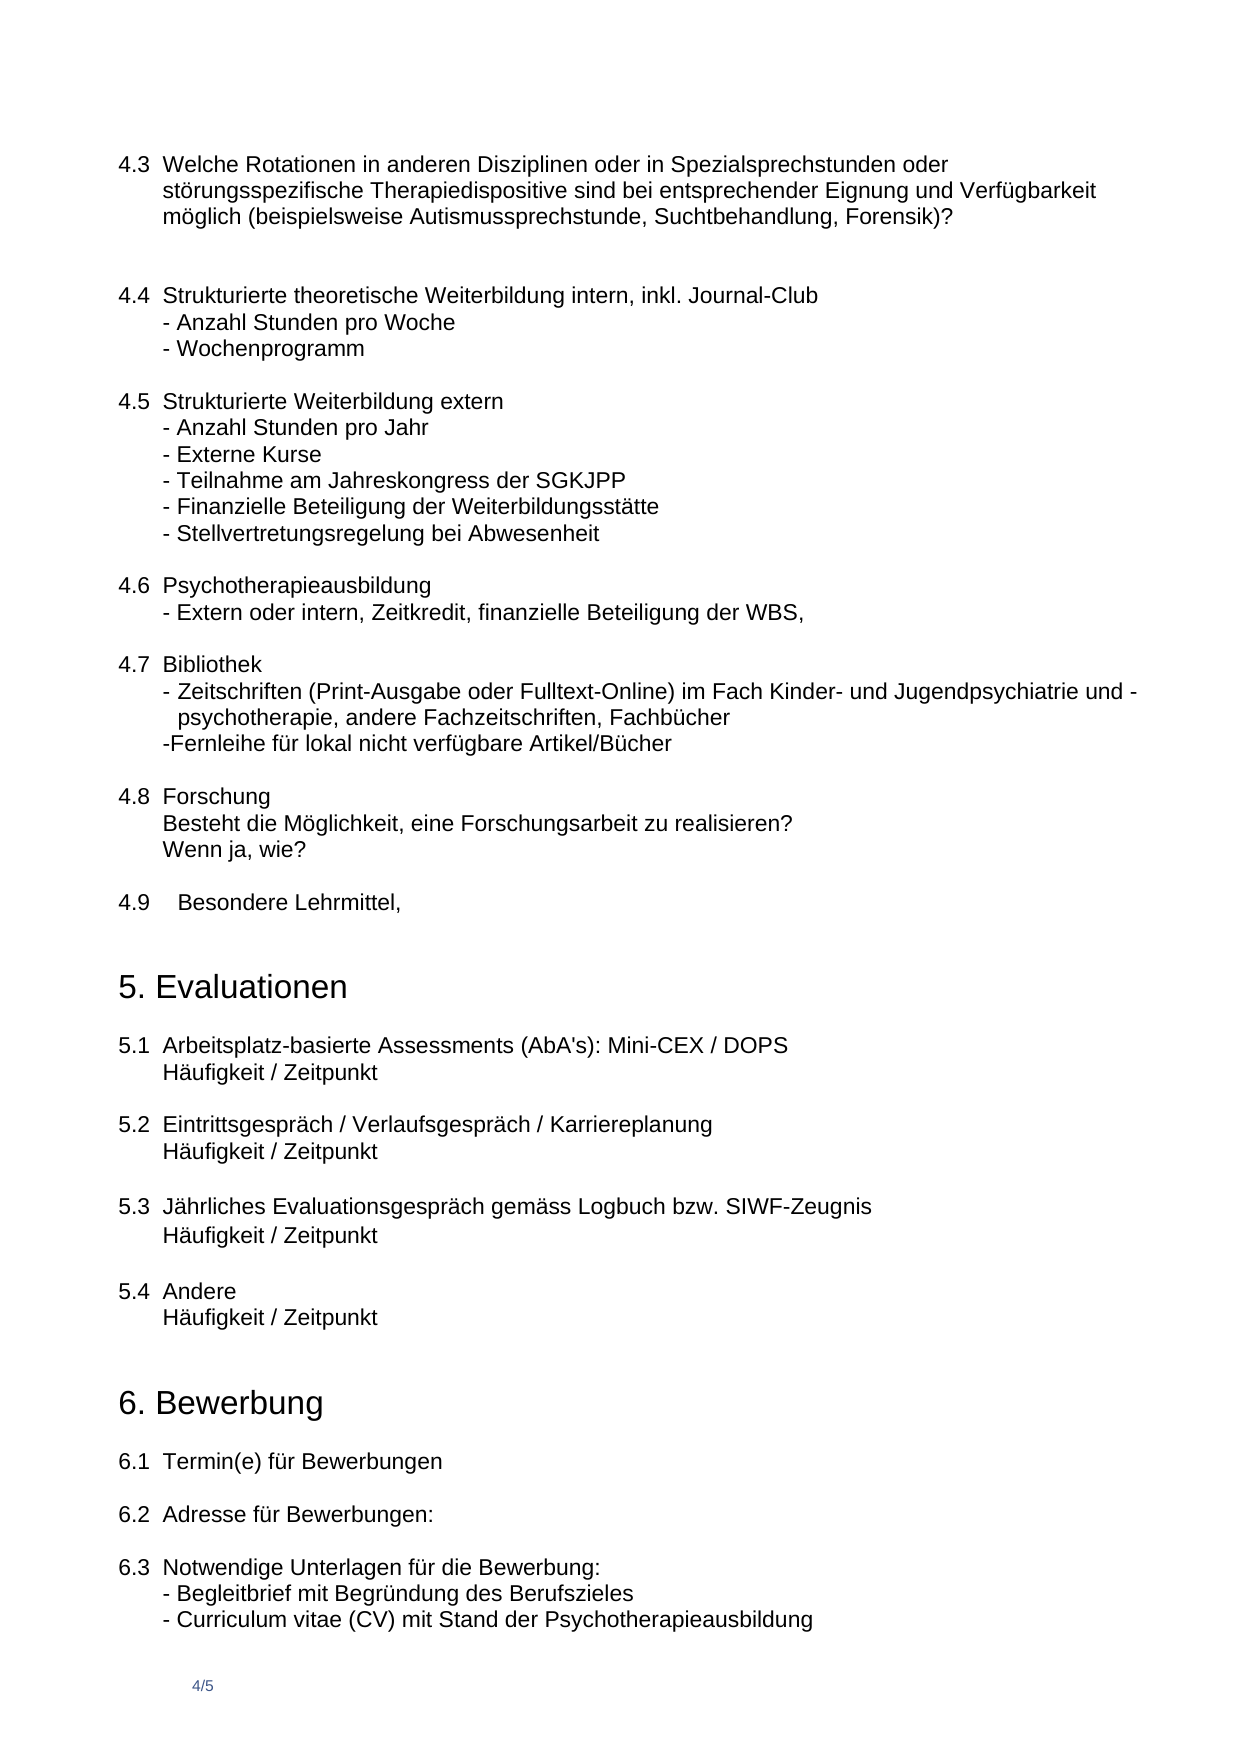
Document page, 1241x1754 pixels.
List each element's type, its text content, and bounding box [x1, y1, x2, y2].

text - Teilnahme am Jahreskongress der SGKJPP [118, 467, 1152, 493]
text 5.4 Andere [118, 1278, 1152, 1304]
text 5.1 Arbeitsplatz-basierte Assessments (AbA's): Mini-CEX / DOPS [118, 1032, 1152, 1059]
text - Zeitschriften (Print-Ausgabe oder Fulltext-Online) im Fach Kinder- und Jugendpsychiatrie und -psychotherapie, andere Fachzeitschriften, Fachbücher [162, 678, 1152, 730]
text 4.6 Psychotherapieausbildung [118, 572, 1152, 599]
text 4.5 Strukturierte Weiterbildung extern [118, 388, 1152, 414]
text 4.4 Strukturierte theoretische Weiterbildung intern, inkl. Journal-Club [118, 282, 1152, 309]
text 6.2 Adresse für Bewerbungen: [118, 1501, 1152, 1527]
text - Anzahl Stunden pro Jahr [118, 414, 1152, 441]
text 5.3 Jährliches Evaluationsgespräch gemäss Logbuch bzw. SIWF-Zeugnis [118, 1191, 1185, 1220]
text - Curriculum vitae (CV) mit Stand der Psychotherapieausbildung [118, 1606, 1152, 1633]
text - Begleitbrief mit Begründung des Berufszieles [118, 1580, 1152, 1606]
text Besteht die Möglichkeit, eine Forschungsarbeit zu realisieren? [118, 809, 1152, 836]
text 5.2 Eintrittsgespräch / Verlaufsgespräch / Karriereplanung [118, 1111, 1152, 1138]
text -Fernleihe für lokal nicht verfügbare Artikel/Bücher [162, 730, 1152, 757]
text 4.9 Besondere Lehrmittel, [118, 888, 1152, 915]
text 4.8 Forschung [118, 783, 1152, 809]
text - Anzahl Stunden pro Woche [162, 309, 1152, 335]
text Häufigkeit / Zeitpunkt [118, 1138, 1152, 1164]
text 6.3 Notwendige Unterlagen für die Bewerbung: [118, 1554, 1152, 1580]
text 6. Bewerbung [118, 1383, 1152, 1422]
text 6.1 Termin(e) für Bewerbungen [118, 1448, 1152, 1474]
text - Extern oder intern, Zeitkredit, finanzielle Beteiligung der WBS, [118, 599, 1152, 625]
text - Stellvertretungsregelung bei Abwesenheit [118, 519, 1152, 546]
text 5. Evaluationen [118, 968, 1152, 1006]
text - Wochenprogramm [162, 335, 1152, 361]
text Häufigkeit / Zeitpunkt [118, 1059, 1152, 1085]
text 4.7 Bibliothek [118, 651, 1152, 678]
text Häufigkeit / Zeitpunkt [118, 1304, 1152, 1331]
text - Externe Kurse [118, 441, 1152, 467]
text Wenn ja, wie? [118, 836, 1152, 862]
text Häufigkeit / Zeitpunkt [118, 1220, 1185, 1249]
text - Finanzielle Beteiligung der Weiterbildungsstätte [118, 493, 1152, 519]
text 4.3 Welche Rotationen in anderen Disziplinen oder in Spezialsprechstunden oder störungsspezifische Therapiedispositive sind bei entsprechender Eignung und Verfügbarkeit möglich (beispielsweise Autismussprechstunde, Suchtbehandlung, Forensik)? [118, 151, 1152, 230]
